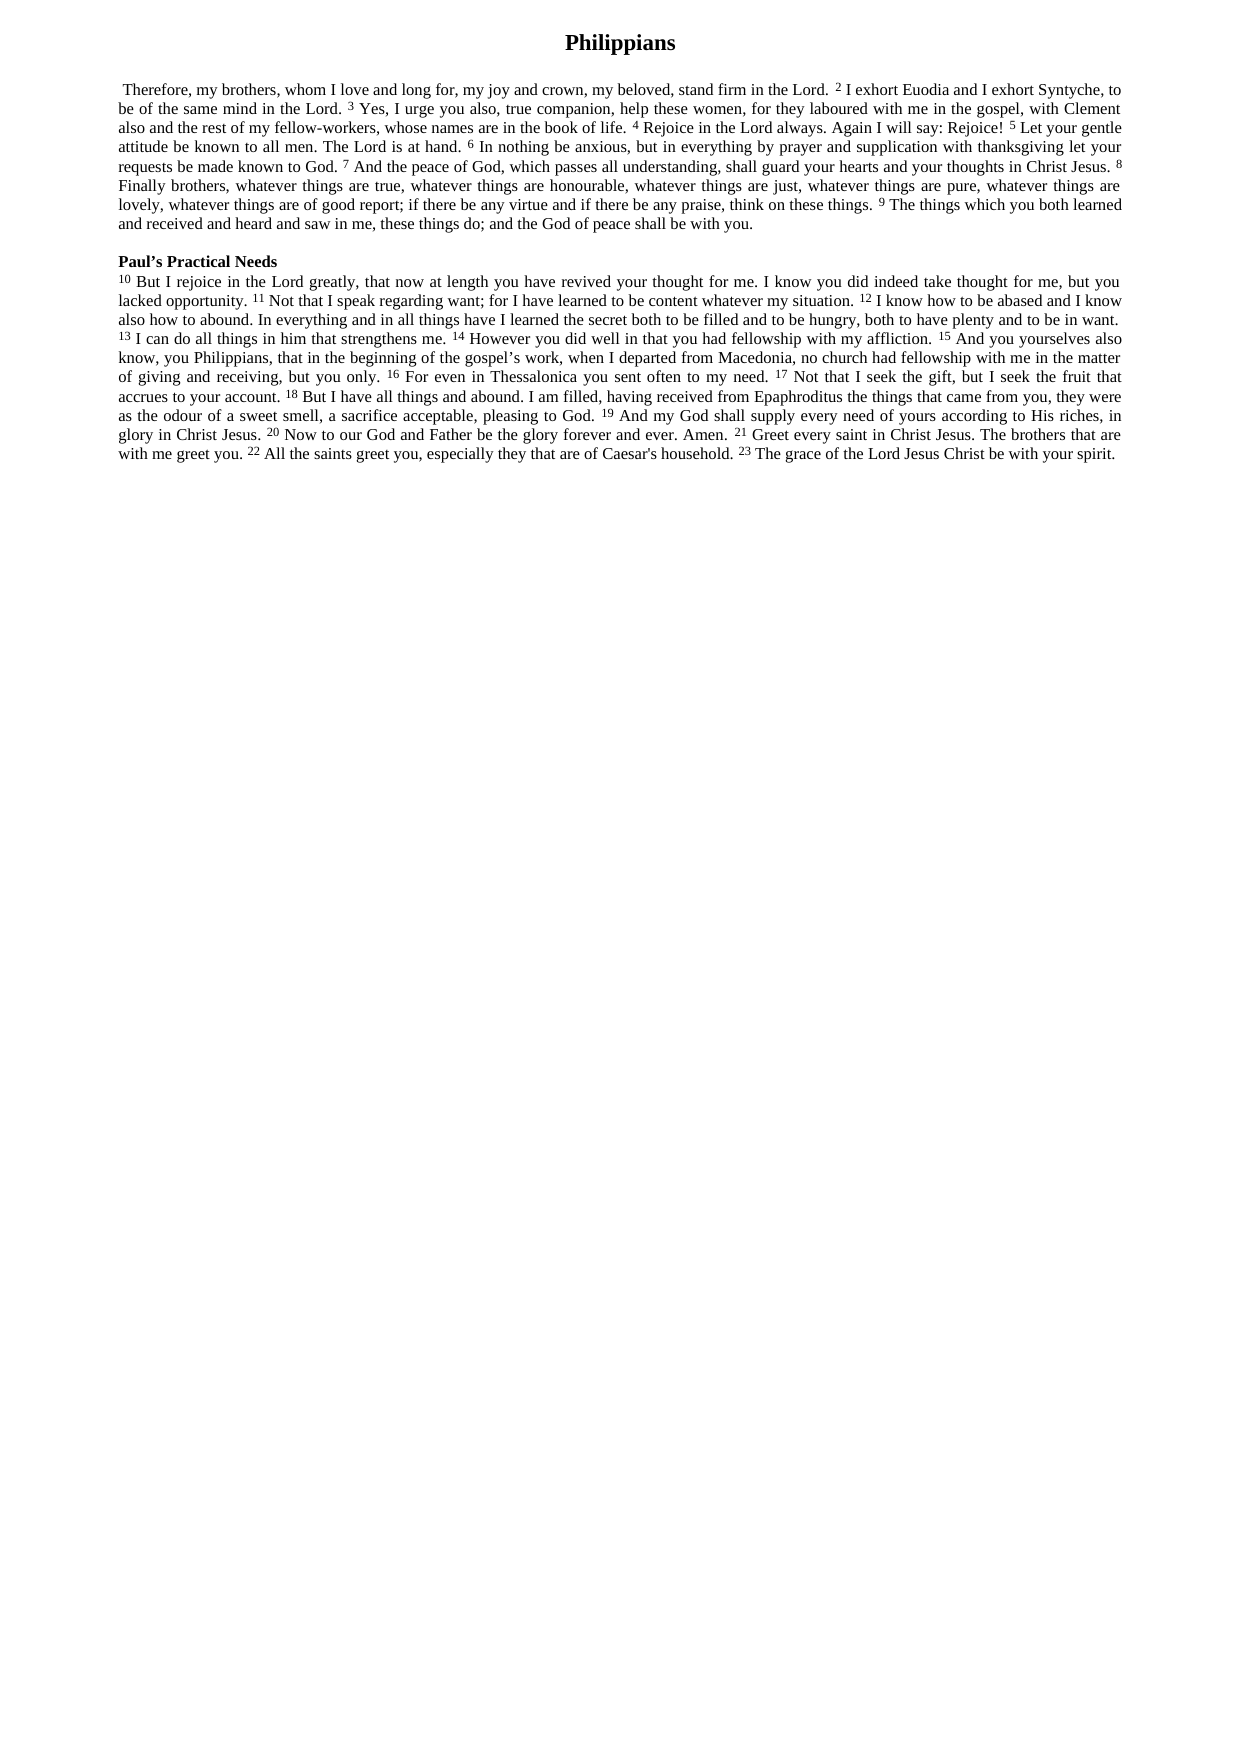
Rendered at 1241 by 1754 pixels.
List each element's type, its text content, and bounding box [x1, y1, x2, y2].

text Paul’s Practical Needs [118, 252, 1122, 271]
text 10 But I rejoice in the Lord greatly, that now at length you have revived your thought for me. I know you did indeed take thought for me, but you lacked opportunity. 11 Not that I speak regarding want; for I have learned to be content whatever my situation. 12 I know how to be abased and I know also how to abound. In everything and in all things have I learned the secret both to be filled and to be hungry, both to have plenty and to be in want. 13 I can do all things in him that strengthens me. 14 However you did well in that you had fellowship with my affliction. 15 And you yourselves also know, you Philippians, that in the beginning of the gospel’s work, when I departed from Macedonia, no church had fellowship with me in the matter of giving and receiving, but you only. 16 For even in Thessalonica you sent often to my need. 17 Not that I seek the gift, but I seek the fruit that accrues to your account. 18 But I have all things and abound. I am filled, having received from Epaphroditus the things that came from you, they were as the odour of a sweet smell, a sacrifice acceptable, pleasing to God. 19 And my God shall supply every need of yours according to His riches, in glory in Christ Jesus. 20 Now to our God and Father be the glory forever and ever. Amen. 21 Greet every saint in Christ Jesus. The brothers that are with me greet you. 22 All the saints greet you, especially they that are of Caesar's household. 23 The grace of the Lord Jesus Christ be with your spirit. [118, 271, 1122, 463]
text Therefore, my brothers, whom I love and long for, my joy and crown, my beloved, stand firm in the Lord. 2 I exhort Euodia and I exhort Syntyche, to be of the same mind in the Lord. 3 Yes, I urge you also, true companion, help these women, for they laboured with me in the gospel, with Clement also and the rest of my fellow-workers, whose names are in the book of life. 4 Rejoice in the Lord always. Again I will say: Rejoice! 5 Let your gentle attitude be known to all men. The Lord is at hand. 6 In nothing be anxious, but in everything by prayer and supplication with thanksgiving let your requests be made known to God. 7 And the peace of God, which passes all understanding, shall guard your hearts and your thoughts in Christ Jesus. 8 Finally brothers, whatever things are true, whatever things are honourable, whatever things are just, whatever things are pure, whatever things are lovely, whatever things are of good report; if there be any virtue and if there be any praise, think on these things. 9 The things which you both learned and received and heard and saw in me, these things do; and the God of peace shall be with you. [118, 80, 1122, 233]
